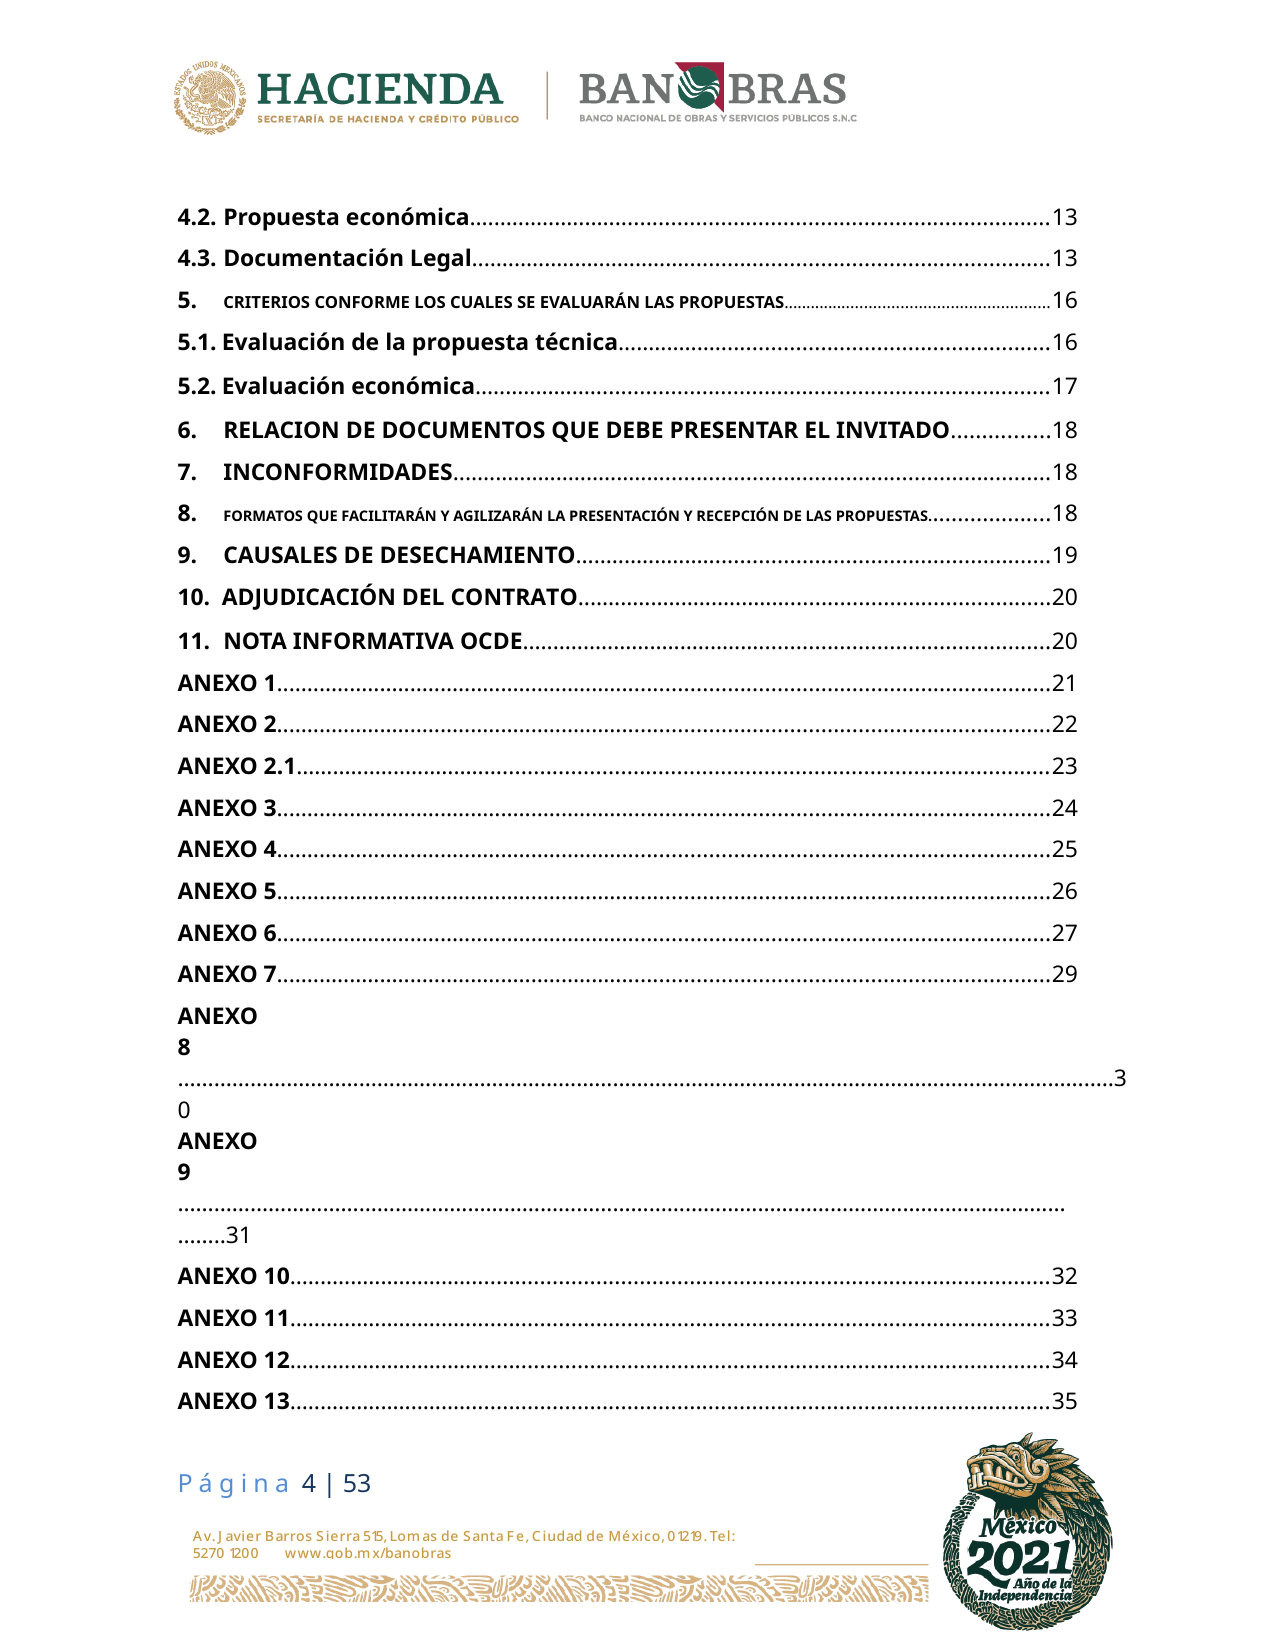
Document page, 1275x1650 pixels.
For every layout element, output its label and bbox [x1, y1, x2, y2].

picture [150, 43, 871, 143]
picture [177, 1424, 1137, 1638]
